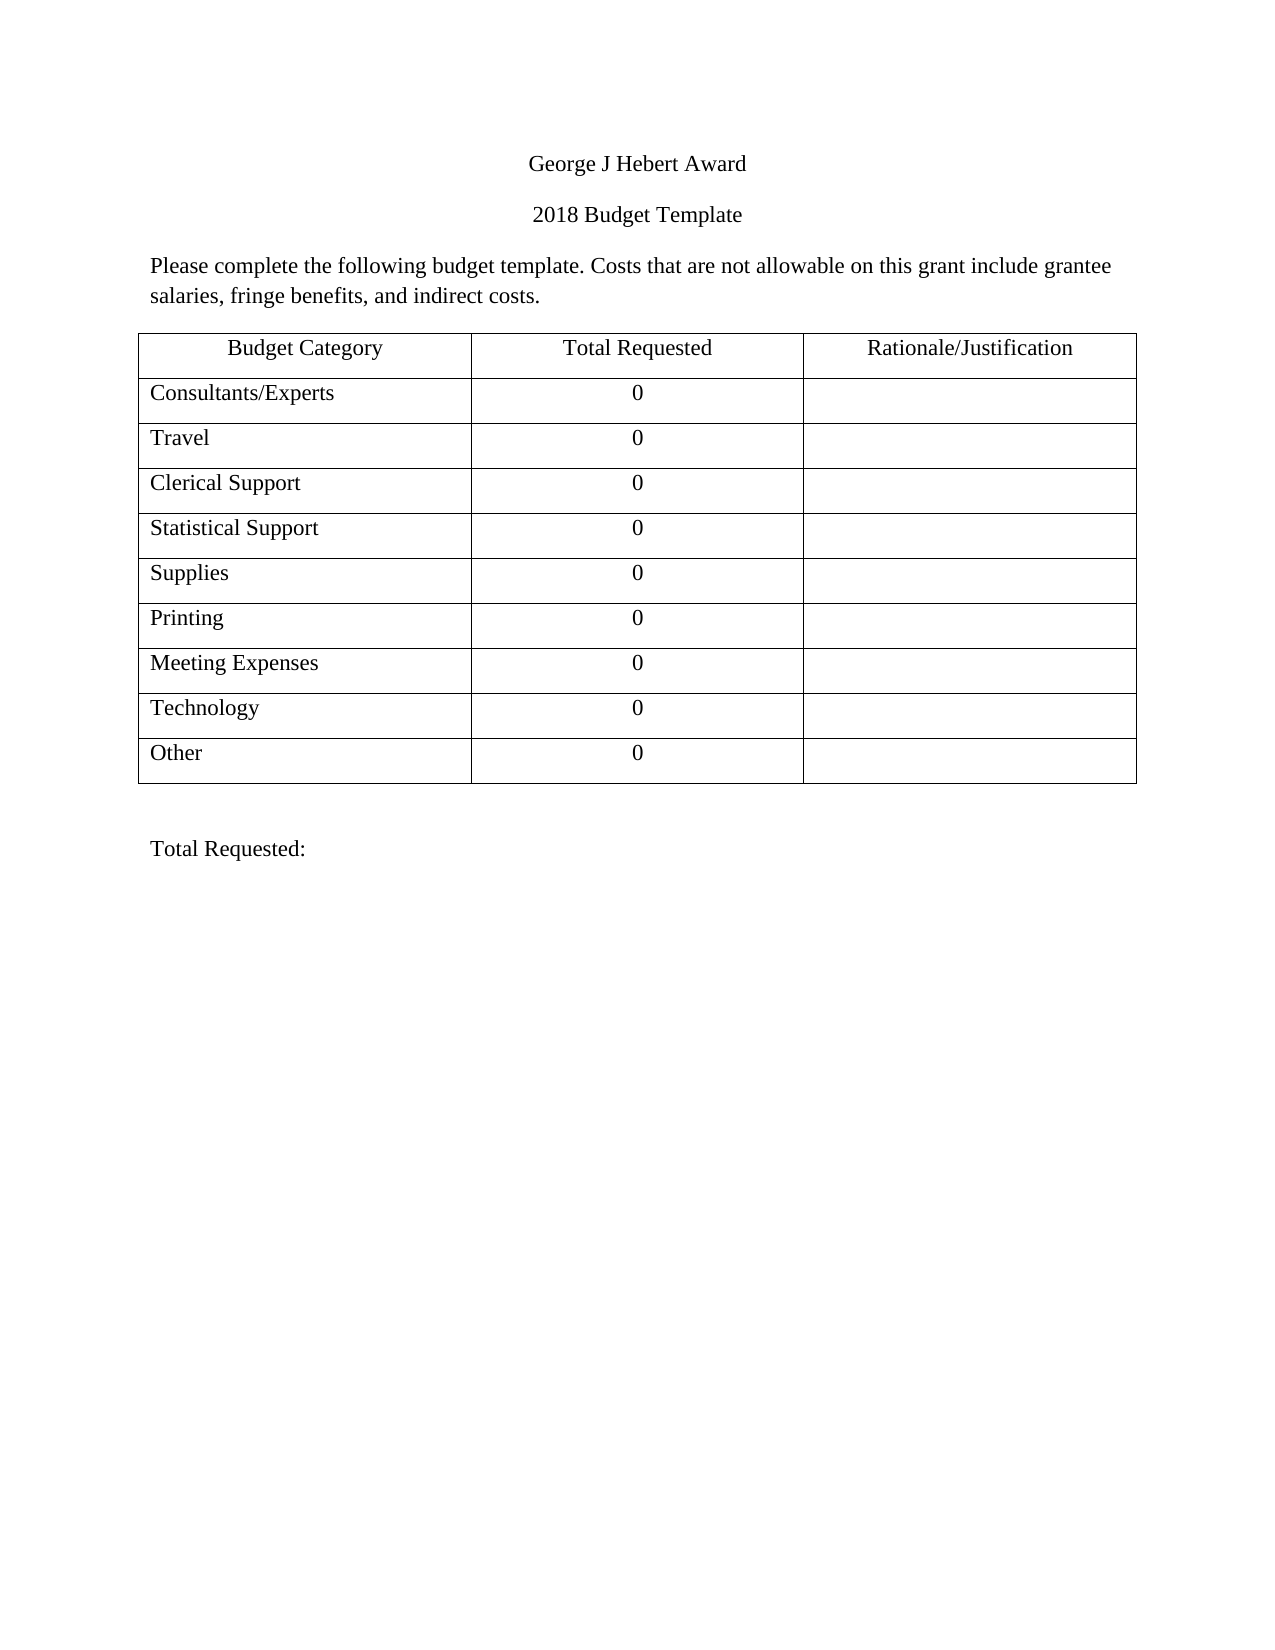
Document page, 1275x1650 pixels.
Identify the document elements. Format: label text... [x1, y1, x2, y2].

table_cell 0 [472, 739, 803, 783]
table_cell [804, 694, 1136, 738]
table_cell [804, 379, 1136, 423]
table_cell Travel [139, 424, 471, 468]
table_cell [804, 469, 1136, 513]
table_cell Printing [139, 604, 471, 648]
table_cell 0 [472, 694, 803, 738]
text George J Hebert Award [150, 150, 1125, 176]
table_cell [804, 649, 1136, 693]
table_cell 0 [472, 514, 803, 558]
table_cell Clerical Support [139, 469, 471, 513]
table_cell Statistical Support [139, 514, 471, 558]
text Please complete the following budget template. Costs that are not allowable on this grant include grantee salaries, fringe benefits, and indirect costs. [150, 252, 1125, 309]
table_cell 0 [472, 559, 803, 603]
table_header Budget Category [139, 334, 471, 378]
table_cell [804, 604, 1136, 648]
table_cell 0 [472, 604, 803, 648]
table_cell Other [139, 739, 471, 783]
table_cell Meeting Expenses [139, 649, 471, 693]
text Total Requested: [150, 835, 1125, 862]
table_cell Technology [139, 694, 471, 738]
table_header Rationale/Justification [804, 334, 1136, 378]
table_cell [804, 559, 1136, 603]
table_cell 0 [472, 649, 803, 693]
table_cell 0 [472, 424, 803, 468]
text 2018 Budget Template [150, 201, 1125, 227]
table_cell 0 [472, 469, 803, 513]
table_cell [804, 424, 1136, 468]
table_header Total Requested [472, 334, 803, 378]
table_cell Consultants/Experts [139, 379, 471, 423]
table_cell [804, 739, 1136, 783]
table_cell 0 [472, 379, 803, 423]
table_cell [804, 514, 1136, 558]
table_cell Supplies [139, 559, 471, 603]
